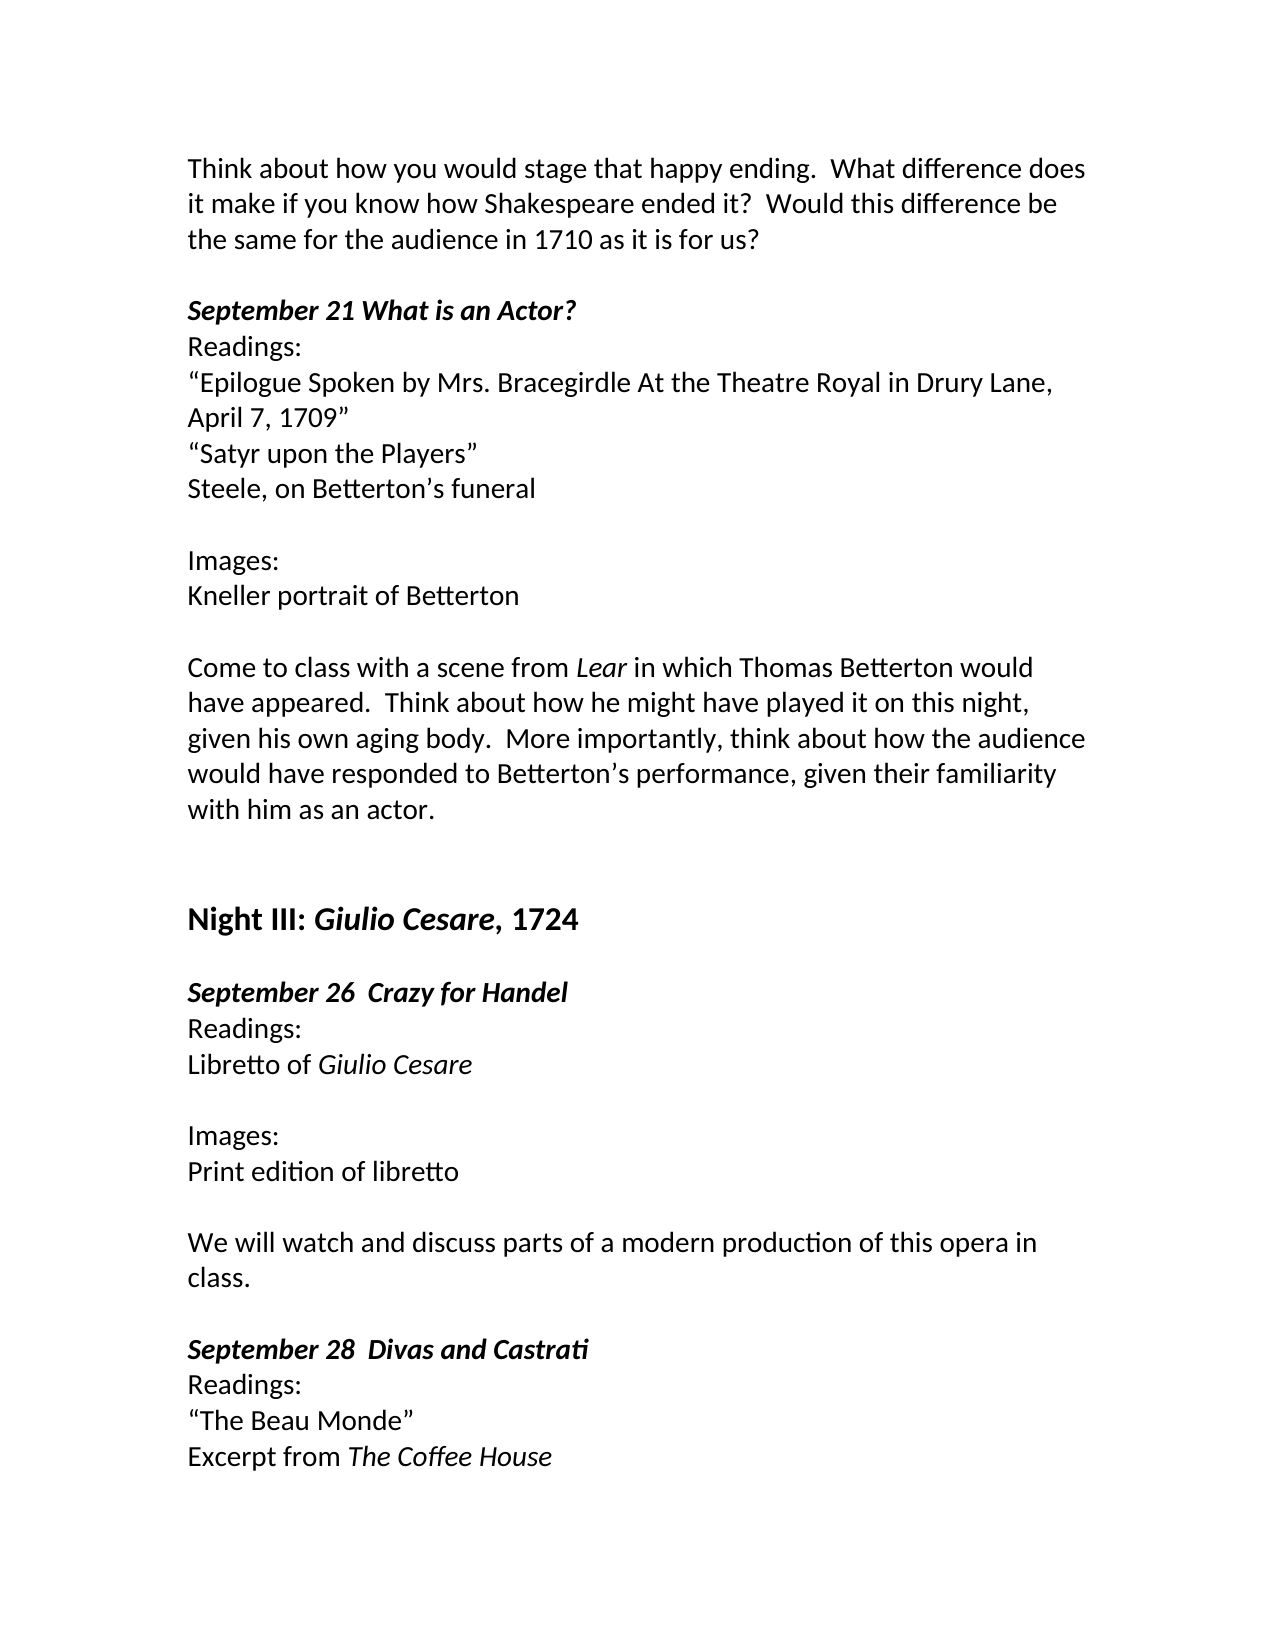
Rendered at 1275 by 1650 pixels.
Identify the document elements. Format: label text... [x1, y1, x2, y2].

text Readings: [187, 328, 1087, 364]
text We will watch and discuss parts of a modern production of this opera in class. [187, 1224, 1087, 1295]
text Images: [187, 1117, 1087, 1153]
text Readings: [187, 1010, 1087, 1046]
text Readings: [187, 1366, 1087, 1402]
text Print edition of libretto [187, 1153, 1087, 1188]
text Kneller portrait of Betterton [187, 577, 1087, 613]
text September 21 What is an Actor? [187, 292, 1087, 328]
text Steele, on Betterton’s funeral [187, 471, 1087, 506]
text Images: [187, 542, 1087, 577]
text Libretto of Giulio Cesare [187, 1046, 1087, 1081]
text Think about how you would stage that happy ending. What difference does it make if you know how Shakespeare ended it? Would this difference be the same for the audience in 1710 as it is for us? [187, 150, 1087, 257]
text “Epilogue Spoken by Mrs. Bracegirdle At the Theatre Royal in Drury Lane, April 7, 1709” [187, 364, 1087, 435]
text Excerpt from The Coffee House [187, 1438, 1087, 1473]
text September 26 Crazy for Handel [187, 974, 1087, 1010]
text Come to class with a scene from Lear in which Thomas Betterton would have appeared. Think about how he might have played it on this night, given his own aging body. More importantly, think about how the audience would have responded to Betterton’s performance, given their familiarity with him as an actor. [187, 649, 1087, 827]
text September 28 Divas and Castrati [187, 1331, 1087, 1366]
text “The Beau Monde” [187, 1402, 1087, 1438]
text Night III: Giulio Cesare, 1724 [187, 898, 1087, 939]
text “Satyr upon the Players” [187, 435, 1087, 471]
